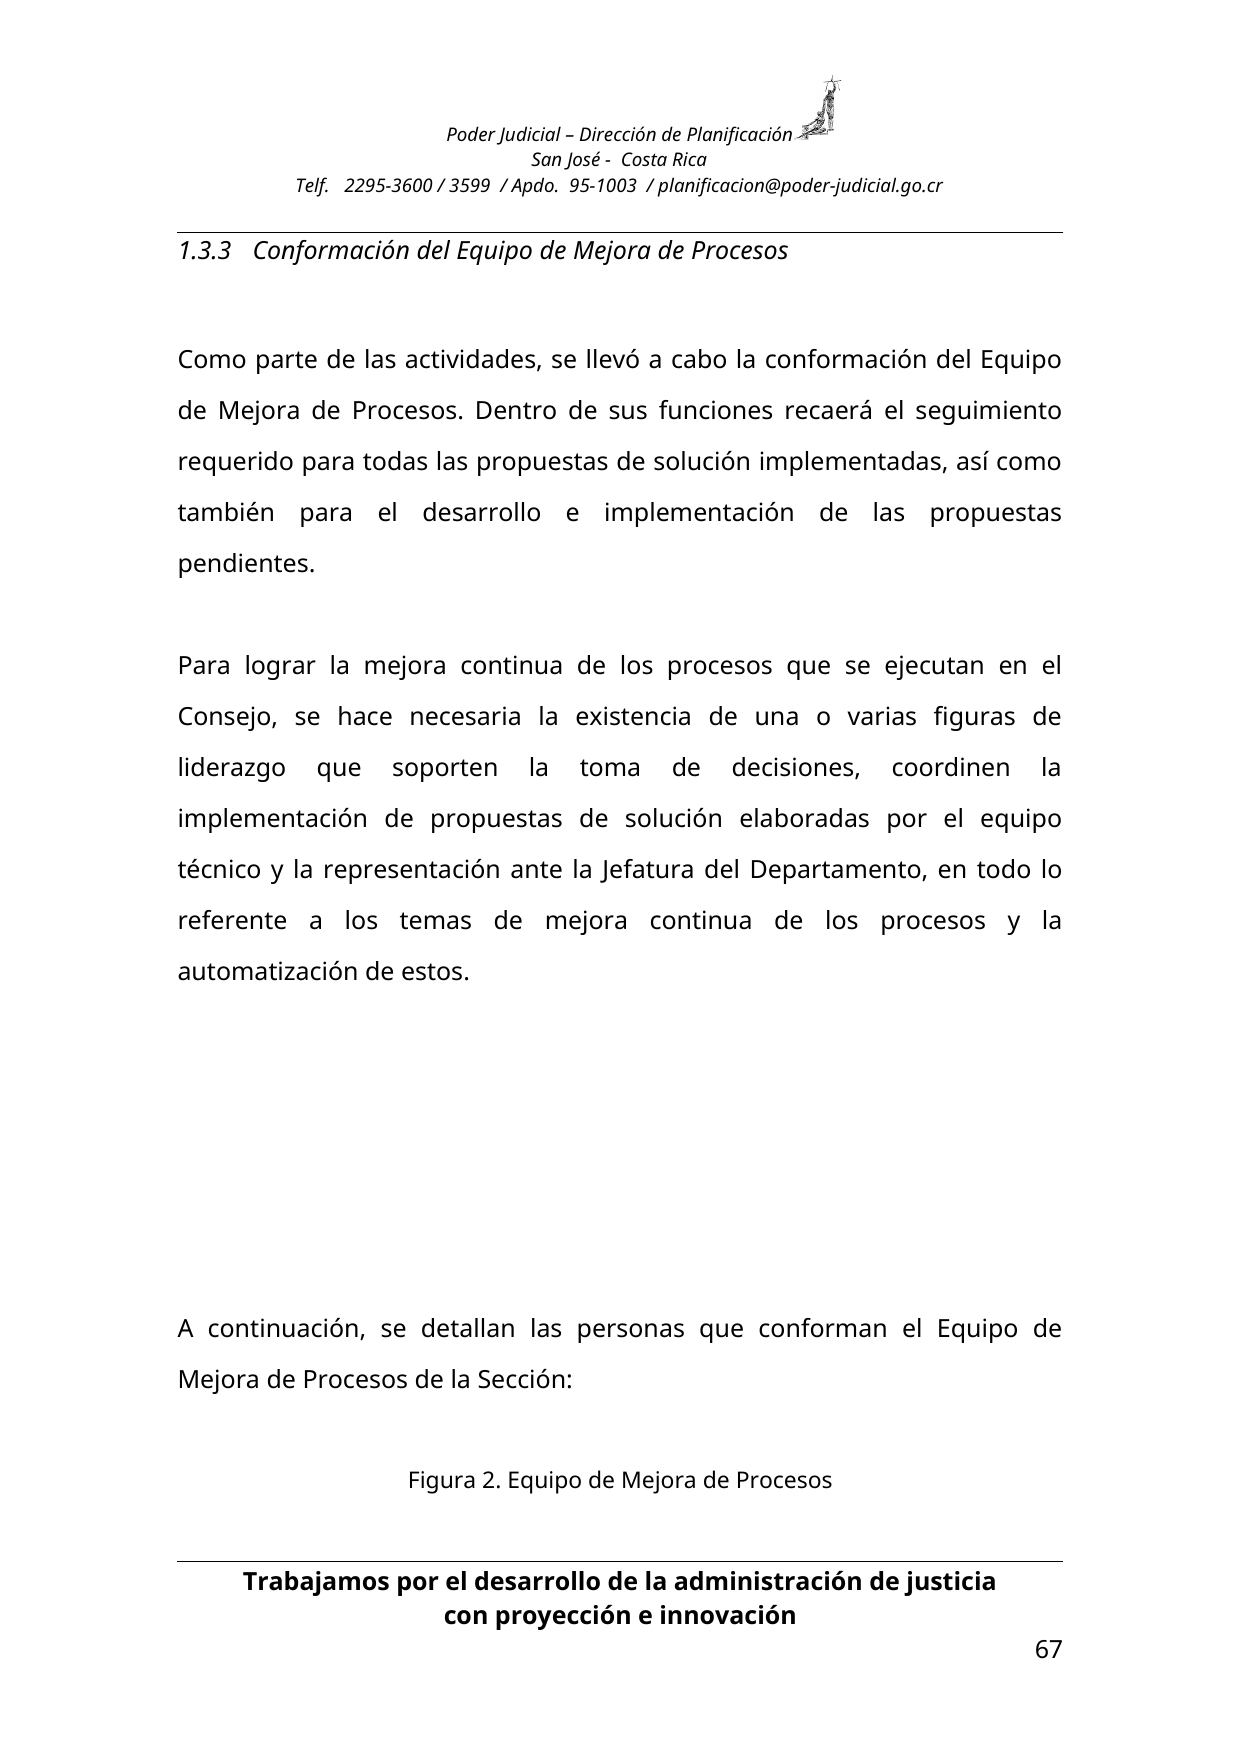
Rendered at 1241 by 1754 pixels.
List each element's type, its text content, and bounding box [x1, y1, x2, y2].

text Como parte de las actividades, se llevó a cabo la conformación del Equipo de Mejora de Procesos. Dentro de sus funciones recaerá el seguimiento requerido para todas las propuestas de solución implementadas, así como también para el desarrollo e implementación de las propuestas pendientes. [177, 341, 1063, 579]
text Figura 2. Equipo de Mejora de Procesos [177, 1464, 1063, 1496]
subtitle Conformación del Equipo de Mejora de Procesos [177, 233, 1063, 267]
picture [792, 73, 843, 141]
text A continuación, se detallan las personas que conforman el Equipo de Mejora de Procesos de la Sección: [177, 1311, 1063, 1396]
text Para lograr la mejora continua de los procesos que se ejecutan en el Consejo, se hace necesaria la existencia de una o varias figuras de liderazgo que soporten la toma de decisiones, coordinen la implementación de propuestas de solución elaboradas por el equipo técnico y la representación ante la Jefatura del Departamento, en todo lo referente a los temas de mejora continua de los procesos y la automatización de estos. [177, 648, 1063, 988]
